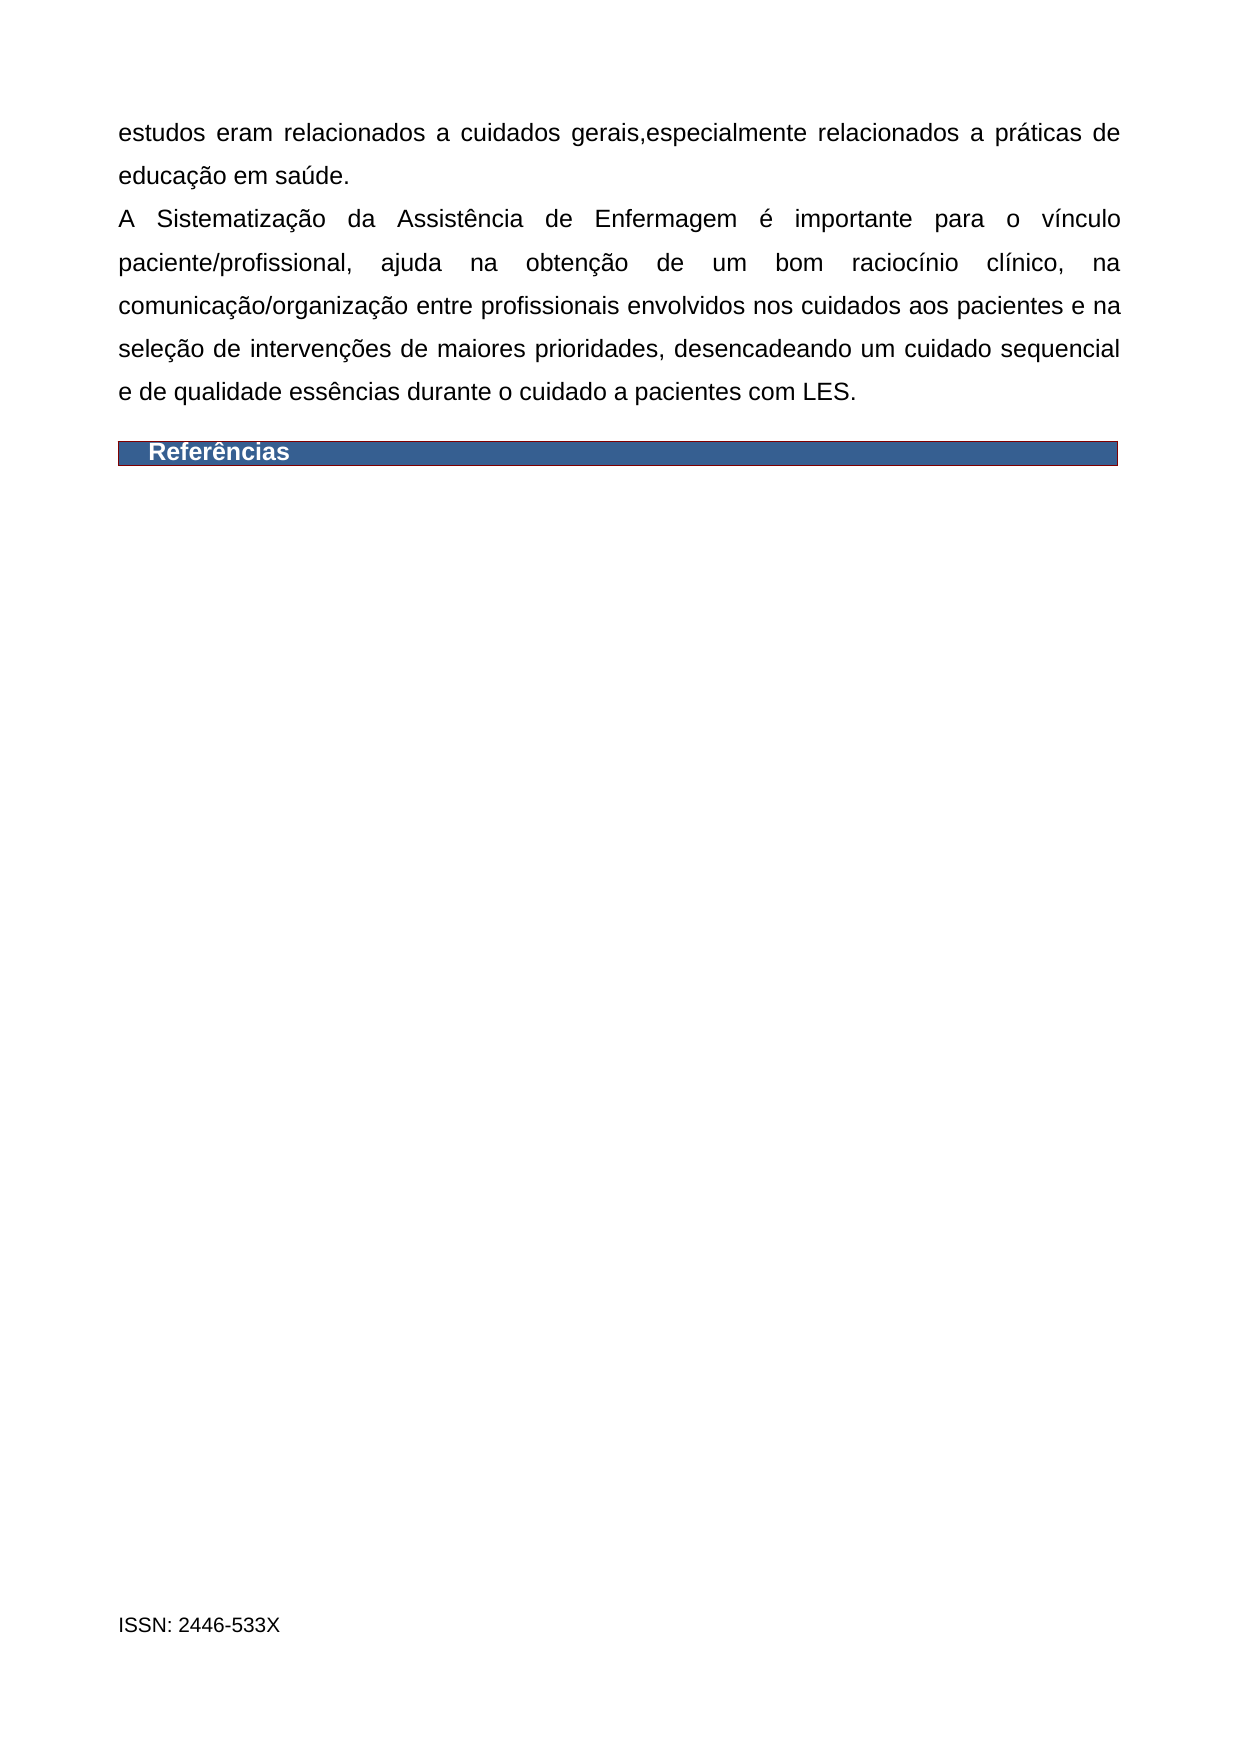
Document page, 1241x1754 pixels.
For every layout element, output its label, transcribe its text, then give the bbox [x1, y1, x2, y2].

text A Sistematização da Assistência de Enfermagem é importante para o vínculo paciente/profissional, ajuda na obtenção de um bom raciocínio clínico, na comunicação/organização entre profissionais envolvidos nos cuidados aos pacientes e na seleção de intervenções de maiores prioridades, desencadeando um cuidado sequencial e de qualidade essências durante o cuidado a pacientes com LES. [118, 204, 1122, 406]
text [118, 118, 1122, 190]
text Referências [119, 442, 1117, 465]
